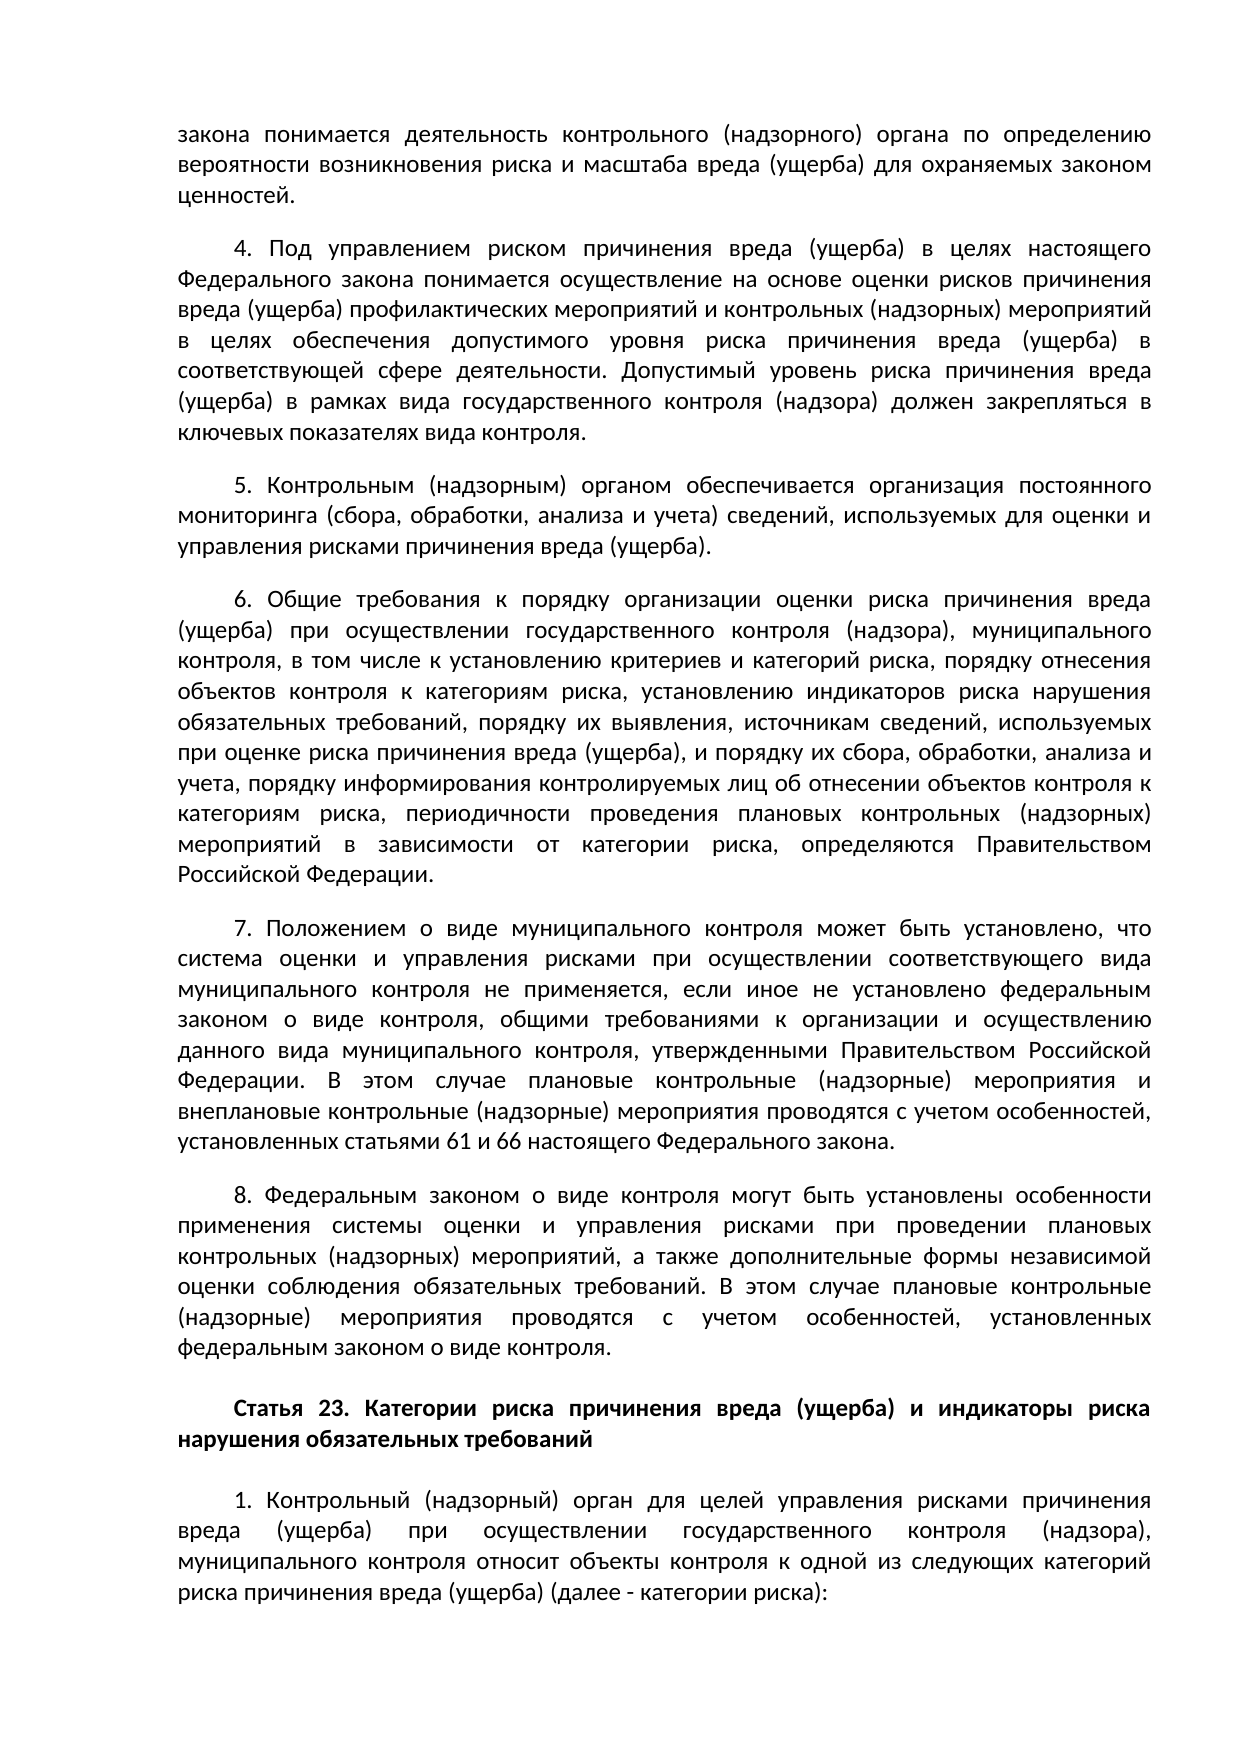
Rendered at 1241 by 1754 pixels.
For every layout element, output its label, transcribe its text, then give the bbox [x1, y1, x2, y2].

text 4. Под управлением риском причинения вреда (ущерба) в целях настоящего Федерального закона понимается осуществление на основе оценки рисков причинения вреда (ущерба) профилактических мероприятий и контрольных (надзорных) мероприятий в целях обеспечения допустимого уровня риска причинения вреда (ущерба) в соответствующей сфере деятельности. Допустимый уровень риска причинения вреда (ущерба) в рамках вида государственного контроля (надзора) должен закрепляться в ключевых показателях вида контроля. [177, 233, 1152, 446]
text 7. Положением о виде муниципального контроля может быть установлено, что система оценки и управления рисками при осуществлении соответствующего вида муниципального контроля не применяется, если иное не установлено федеральным законом о виде контроля, общими требованиями к организации и осуществлению данного вида муниципального контроля, утвержденными Правительством Российской Федерации. В этом случае плановые контрольные (надзорные) мероприятия и внеплановые контрольные (надзорные) мероприятия проводятся с учетом особенностей, установленных статьями 61 и 66 настоящего Федерального закона. [177, 912, 1152, 1156]
text 6. Общие требования к порядку организации оценки риска причинения вреда (ущерба) при осуществлении государственного контроля (надзора), муниципального контроля, в том числе к установлению критериев и категорий риска, порядку отнесения объектов контроля к категориям риска, установлению индикаторов риска нарушения обязательных требований, порядку их выявления, источникам сведений, используемых при оценке риска причинения вреда (ущерба), и порядку их сбора, обработки, анализа и учета, порядку информирования контролируемых лиц об отнесении объектов контроля к категориям риска, периодичности проведения плановых контрольных (надзорных) мероприятий в зависимости от категории риска, определяются Правительством Российской Федерации. [177, 584, 1152, 889]
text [177, 118, 1152, 210]
text 1. Контрольный (надзорный) орган для целей управления рисками причинения вреда (ущерба) при осуществлении государственного контроля (надзора), муниципального контроля относит объекты контроля к одной из следующих категорий риска причинения вреда (ущерба) (далее - категории риска): [177, 1484, 1152, 1606]
text 8. Федеральным законом о виде контроля могут быть установлены особенности применения системы оценки и управления рисками при проведении плановых контрольных (надзорных) мероприятий, а также дополнительные формы независимой оценки соблюдения обязательных требований. В этом случае плановые контрольные (надзорные) мероприятия проводятся с учетом особенностей, установленных федеральным законом о виде контроля. [177, 1179, 1152, 1362]
text 5. Контрольным (надзорным) органом обеспечивается организация постоянного мониторинга (сбора, обработки, анализа и учета) сведений, используемых для оценки и управления рисками причинения вреда (ущерба). [177, 469, 1152, 561]
title Статья 23. Категории риска причинения вреда (ущерба) и индикаторы риска нарушения обязательных требований [177, 1392, 1152, 1453]
